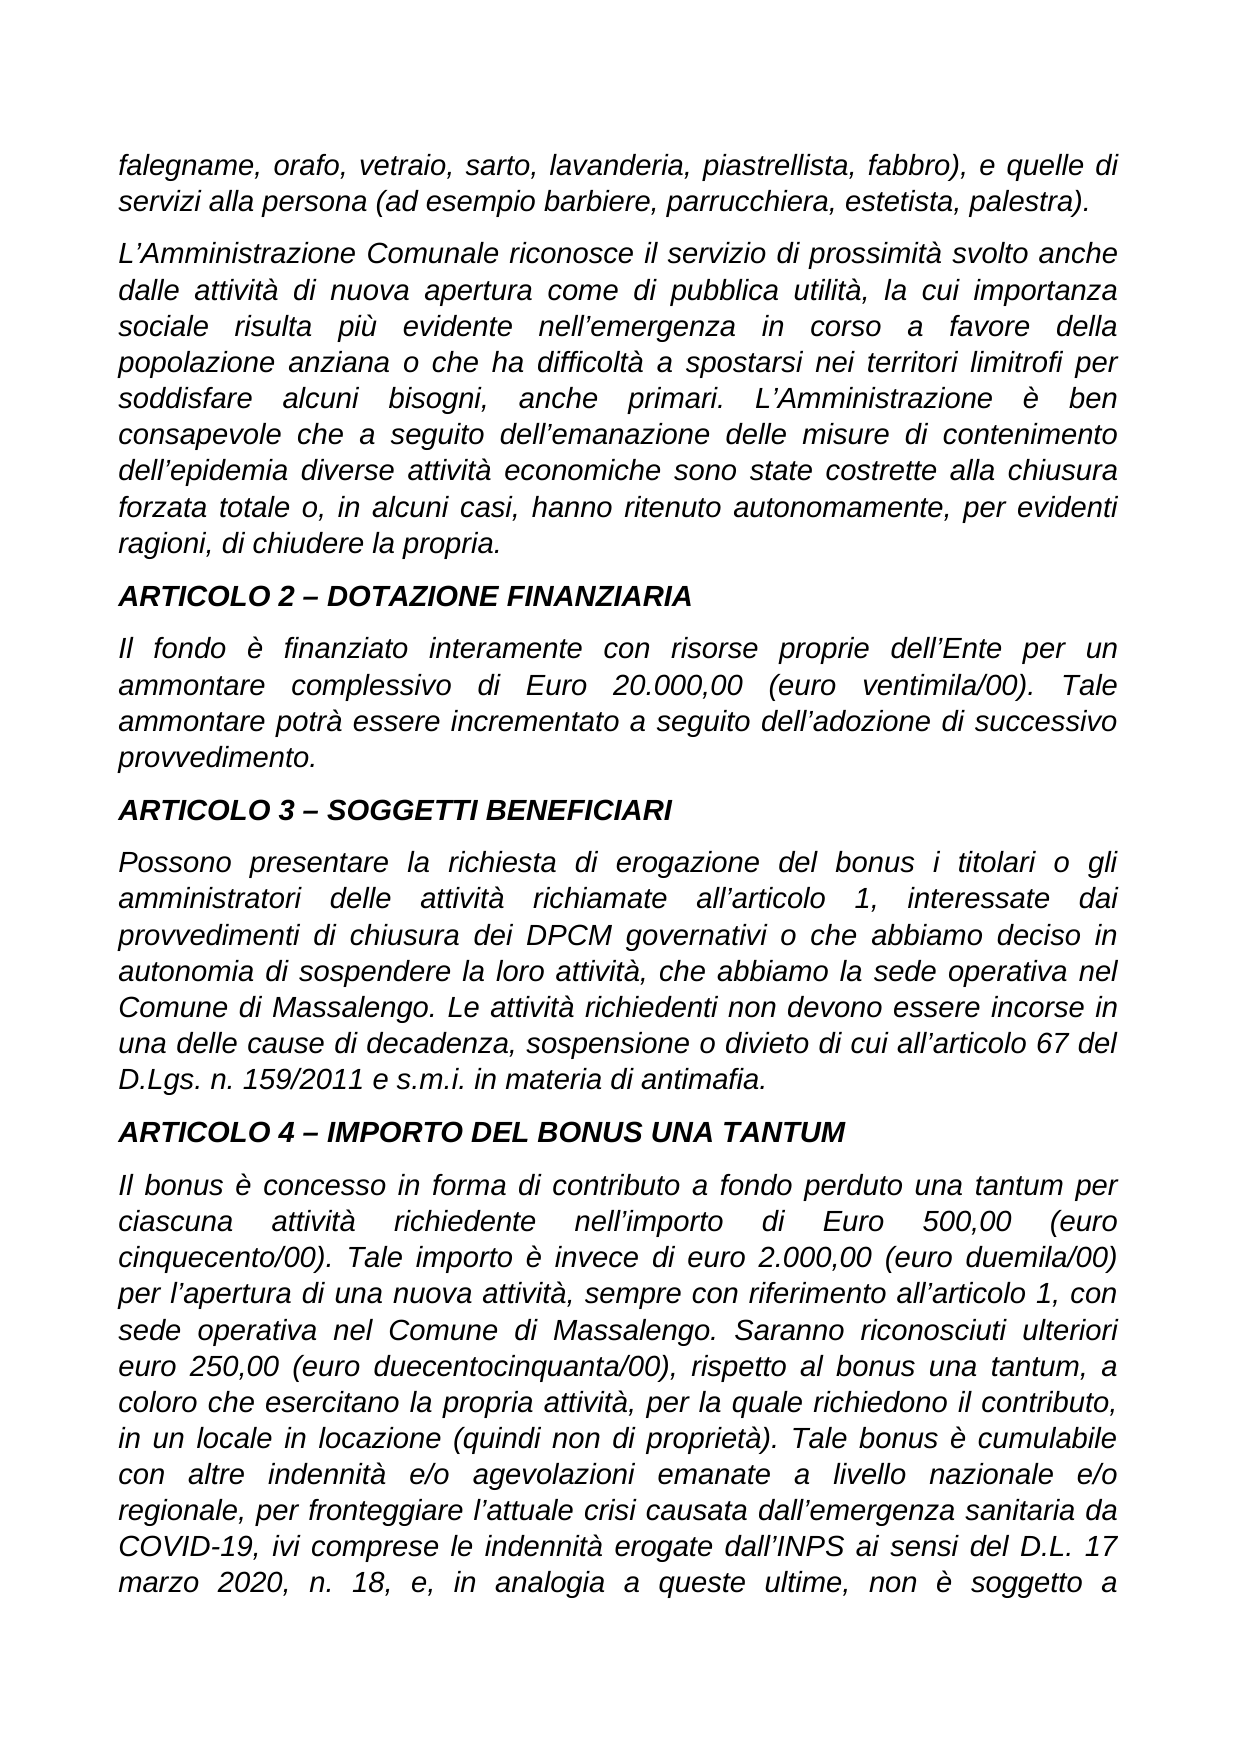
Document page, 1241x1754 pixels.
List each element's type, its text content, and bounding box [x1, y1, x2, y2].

text L’Amministrazione Comunale riconosce il servizio di prossimità svolto anche dalle attività di nuova apertura come di pubblica utilità, la cui importanza sociale risulta più evidente nell’emergenza in corso a favore della popolazione anziana o che ha difficoltà a spostarsi nei territori limitrofi per soddisfare alcuni bisogni, anche primari. L’Amministrazione è ben consapevole che a seguito dell’emanazione delle misure di contenimento dell’epidemia diverse attività economiche sono state costrette alla chiusura forzata totale o, in alcuni casi, hanno ritenuto autonomamente, per evidenti ragioni, di chiudere la propria. [118, 237, 1122, 559]
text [118, 1168, 1122, 1599]
text ARTICOLO 3 – SOGGETTI BENEFICIARI [118, 793, 1122, 826]
text Il fondo è finanziato interamente con risorse proprie dell’Ente per un ammontare complessivo di Euro 20.000,00 (euro ventimila/00). Tale ammontare potrà essere incrementato a seguito dell’adozione di successivo provvedimento. [118, 631, 1122, 773]
text Possono presentare la richiesta di erogazione del bonus i titolari o gli amministratori delle attività richiamate all’articolo 1, interessate dai provvedimenti di chiusura dei DPCM governativi o che abbiamo deciso in autonomia di sospendere la loro attività, che abbiamo la sede operativa nel Comune di Massalengo. Le attività richiedenti non devono essere incorse in una delle cause di decadenza, sospensione o divieto di cui all’articolo 67 del D.Lgs. n. 159/2011 e s.m.i. in materia di antimafia. [118, 845, 1122, 1096]
text ARTICOLO 2 – DOTAZIONE FINANZIARIA [118, 578, 1122, 612]
text ARTICOLO 4 – IMPORTO DEL BONUS UNA TANTUM [118, 1115, 1122, 1149]
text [118, 148, 1122, 217]
